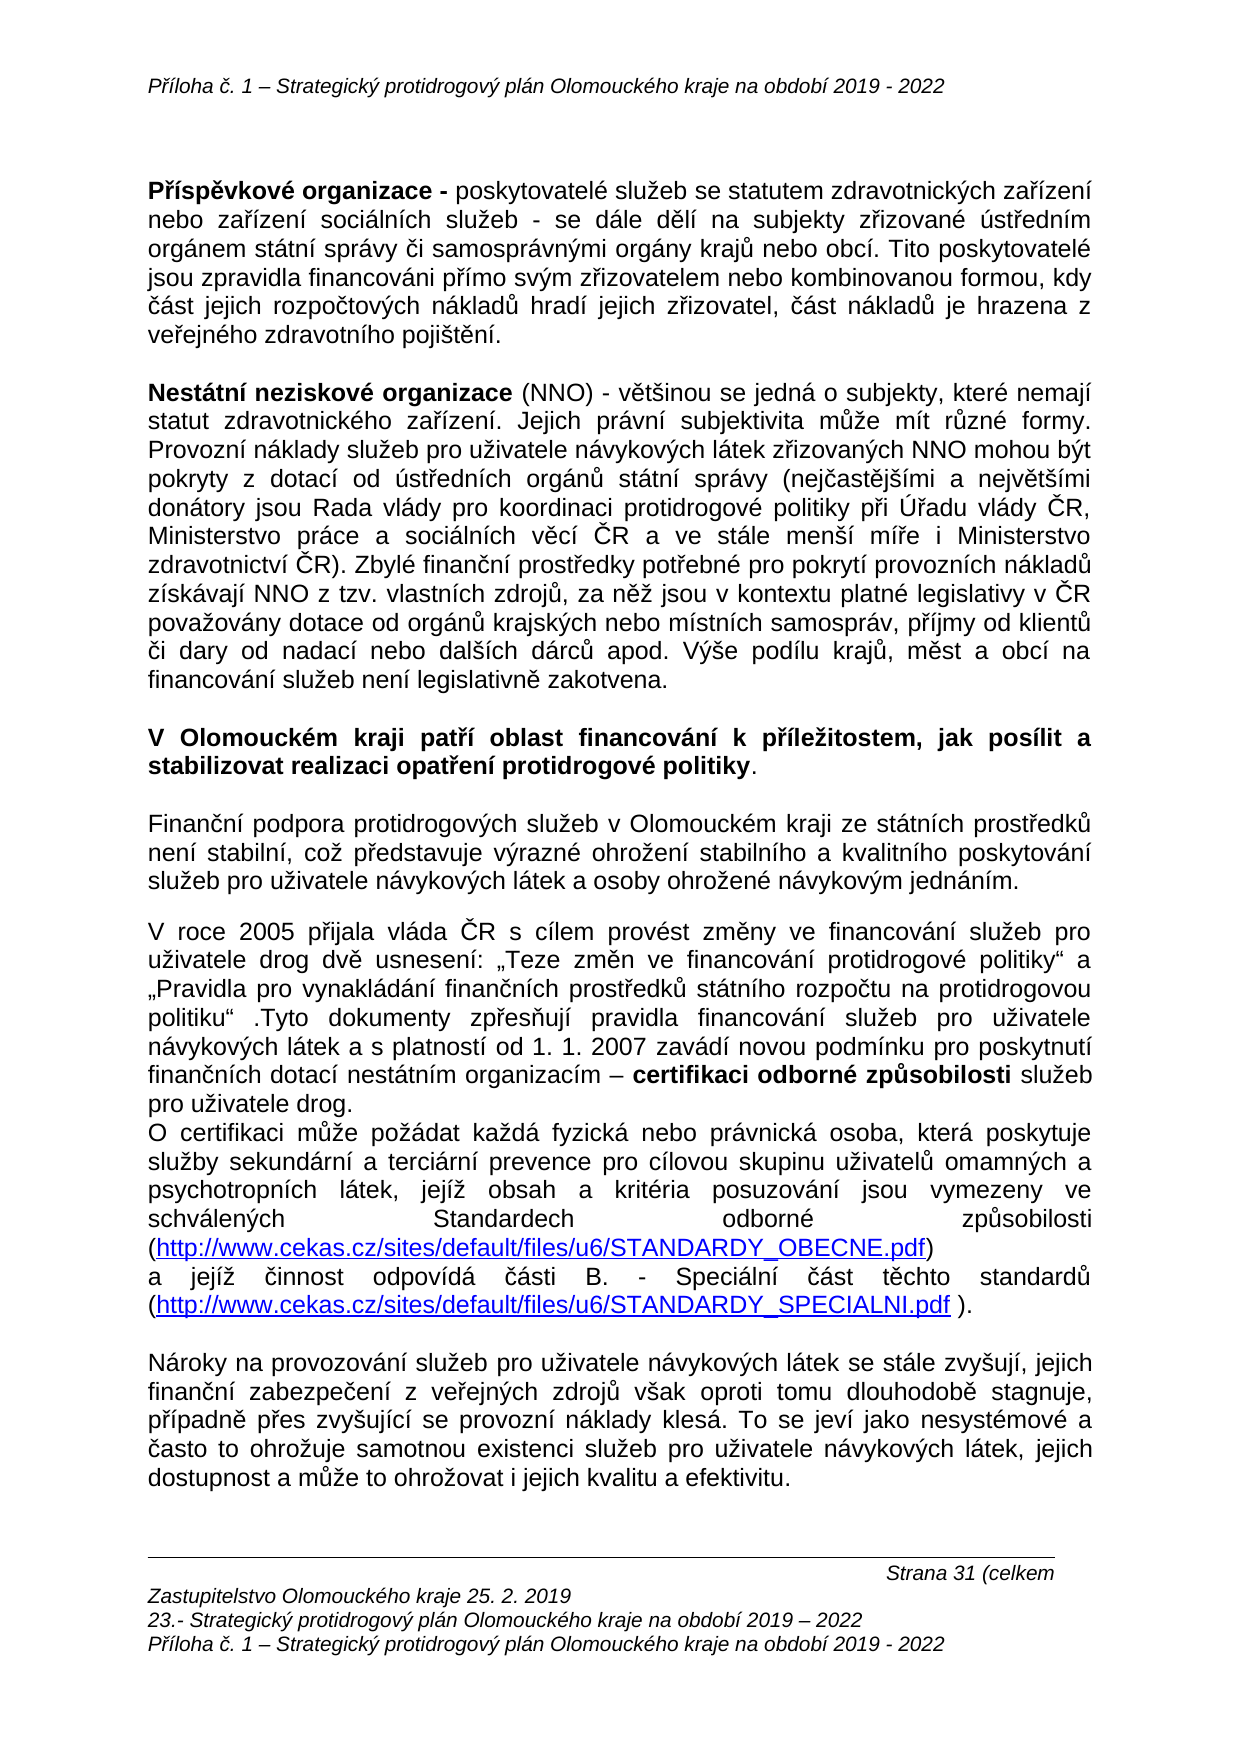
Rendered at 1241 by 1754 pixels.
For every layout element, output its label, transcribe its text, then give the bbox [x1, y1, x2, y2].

text Nároky na provozování služeb pro uživatele návykových látek se stále zvyšují, jejich finanční zabezpečení z veřejných zdrojů však oproti tomu dlouhodobě stagnuje, případně přes zvyšující se provozní náklady klesá. To se jeví jako nesystémové a často to ohrožuje samotnou existenci služeb pro uživatele návykových látek, jejich dostupnost a může to ohrožovat i jejich kvalitu a efektivitu. [148, 1348, 1093, 1492]
text V Olomouckém kraji patří oblast financování k příležitostem, jak posílit a stabilizovat realizaci opatření protidrogové politiky. [148, 723, 1093, 780]
text Příspěvkové organizace - poskytovatelé služeb se statutem zdravotnických zařízení nebo zařízení sociálních služeb - se dále dělí na subjekty zřizované ústředním orgánem státní správy či samosprávnými orgány krajů nebo obcí. Tito poskytovatelé jsou zpravidla financováni přímo svým zřizovatelem nebo kombinovanou formou, kdy část jejich rozpočtových nákladů hradí jejich zřizovatel, část nákladů je hrazena z veřejného zdravotního pojištění. [148, 176, 1093, 349]
text Nestátní neziskové organizace (NNO) - většinou se jedná o subjekty, které nemají statut zdravotnického zařízení. Jejich právní subjektivita může mít různé formy. Provozní náklady služeb pro uživatele návykových látek zřizovaných NNO mohou být pokryty z dotací od ústředních orgánů státní správy (nejčastějšími a největšími donátory jsou Rada vlády pro koordinaci protidrogové politiky při Úřadu vlády ČR, Ministerstvo práce a sociálních věcí ČR a ve stále menší míře i Ministerstvo zdravotnictví ČR). Zbylé finanční prostředky potřebné pro pokrytí provozních nákladů získávají NNO z tzv. vlastních zdrojů, za něž jsou v kontextu platné legislativy v ČR považovány dotace od orgánů krajských nebo místních samospráv, příjmy od klientů či dary od nadací nebo dalších dárců apod. Výše podílu krajů, měst a obcí na financování služeb není legislativně zakotvena. [148, 378, 1093, 694]
text Finanční podpora protidrogových služeb v Olomouckém kraji ze státních prostředků není stabilní, což představuje výrazné ohrožení stabilního a kvalitního poskytování služeb pro uživatele návykových látek a osoby ohrožené návykovým jednáním. [148, 809, 1093, 895]
text V roce 2005 přijala vláda ČR s cílem provést změny ve financování služeb pro uživatele drog dvě usnesení: „Teze změn ve financování protidrogové politiky“ a „Pravidla pro vynakládání finančních prostředků státního rozpočtu na protidrogovou politiku“ .Tyto dokumenty zpřesňují pravidla financování služeb pro uživatele návykových látek a s platností od 1. 1. 2007 zavádí novou podmínku pro poskytnutí finančních dotací nestátním organizacím – certifikaci odborné způsobilosti služeb pro uživatele drog. [148, 917, 1093, 1118]
text a jejíž činnost odpovídá části B. - Speciální část těchto standardů (http://www.cekas.cz/sites/default/files/u6/STANDARDY_SPECIALNI.pdf ). [148, 1262, 1093, 1319]
text O certifikaci může požádat každá fyzická nebo právnická osoba, která poskytuje služby sekundární a terciární prevence pro cílovou skupinu uživatelů omamných a psychotropních látek, jejíž obsah a kritéria posuzování jsou vymezeny ve schválených Standardech odborné způsobilosti (http://www.cekas.cz/sites/default/files/u6/STANDARDY_OBECNE.pdf) [148, 1118, 1093, 1262]
